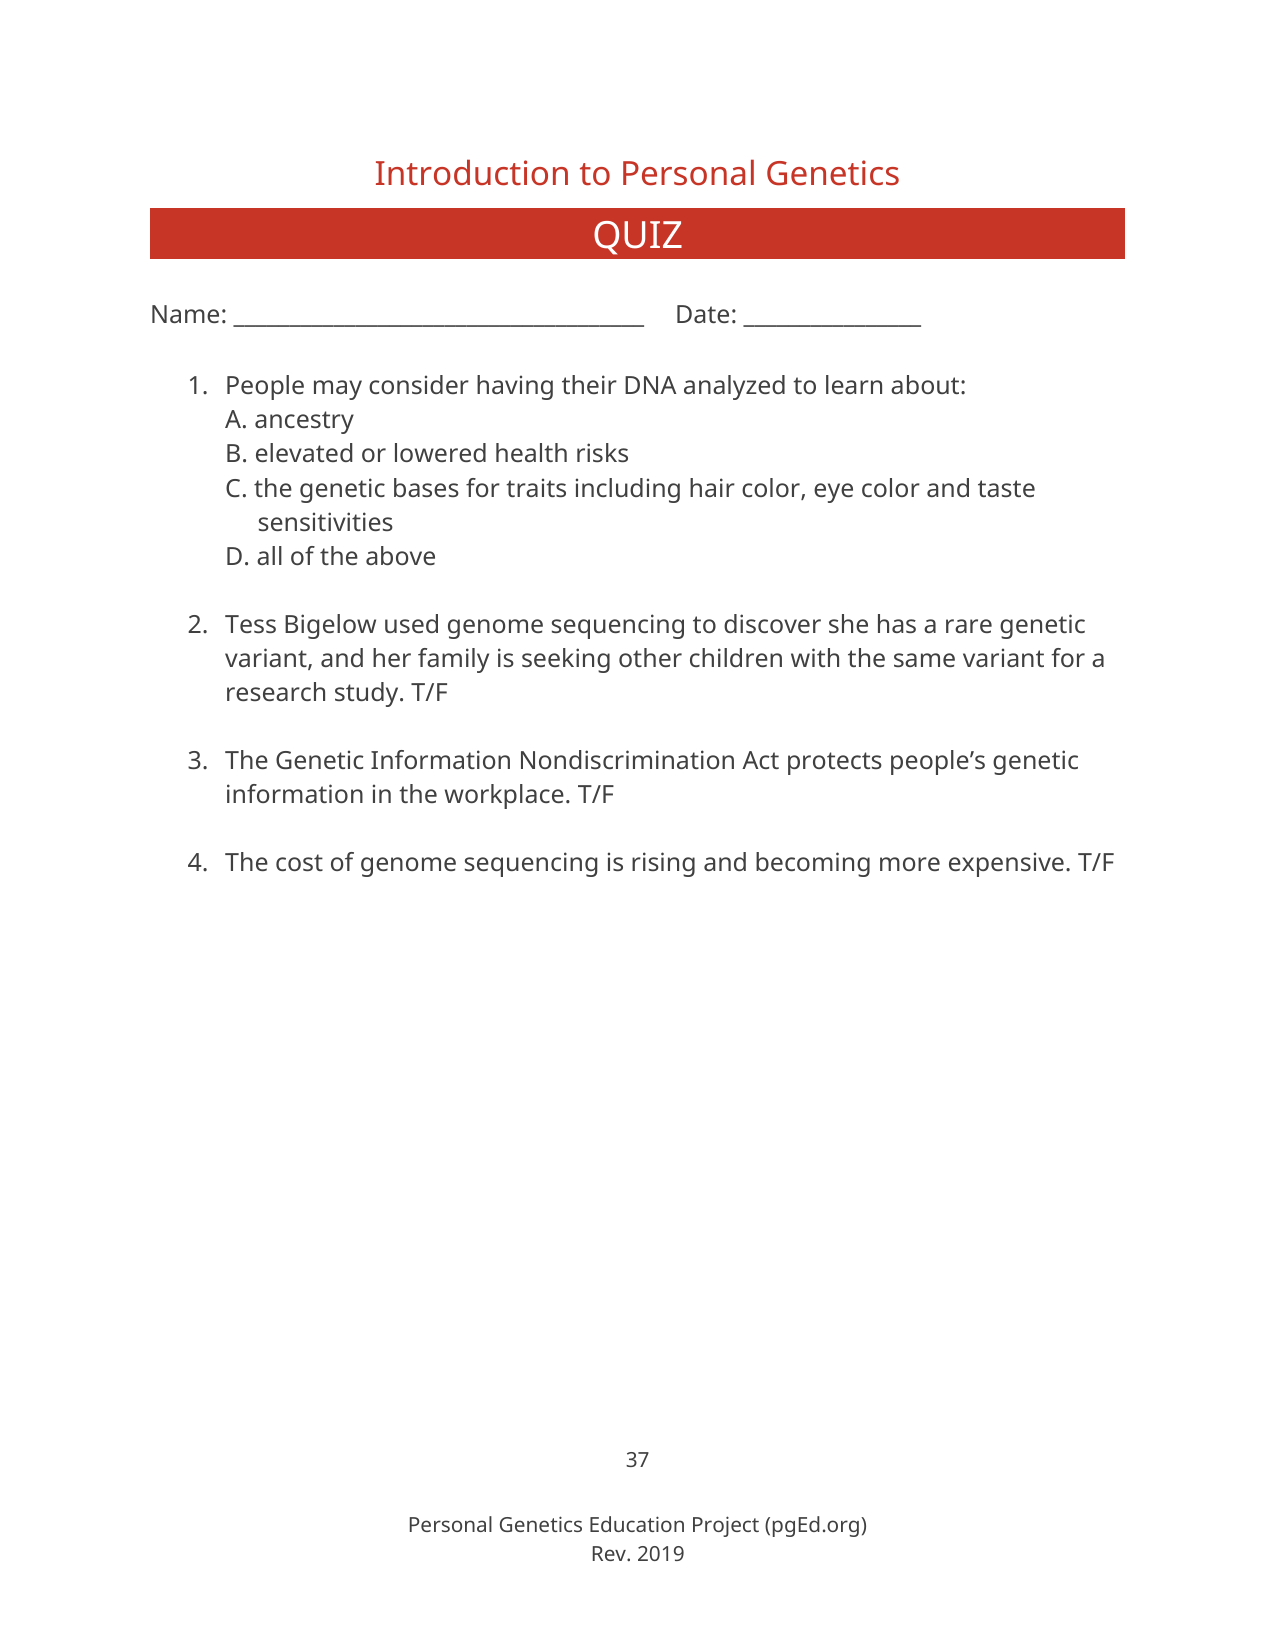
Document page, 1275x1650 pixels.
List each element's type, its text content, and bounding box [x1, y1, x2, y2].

subtitle QUIZ [150, 208, 1125, 259]
text Name: _____________________________________ Date: ________________ [150, 296, 1125, 331]
list The Genetic Information Nondiscrimination Act protects people’s genetic information in the workplace. T/F [187, 743, 1125, 845]
list People may consider having their DNA analyzed to learn about: A. ancestry B. elevated or lowered health risks C. the genetic bases for traits including hair color, eye color and taste sensitivities D. all of the above [187, 368, 1125, 606]
list The cost of genome sequencing is rising and becoming more expensive. T/F [187, 845, 1125, 879]
list Tess Bigelow used genome sequencing to discover she has a rare genetic variant, and her family is seeking other children with the same variant for a research study. T/F [187, 606, 1125, 743]
text Introduction to Personal Genetics [150, 150, 1125, 195]
